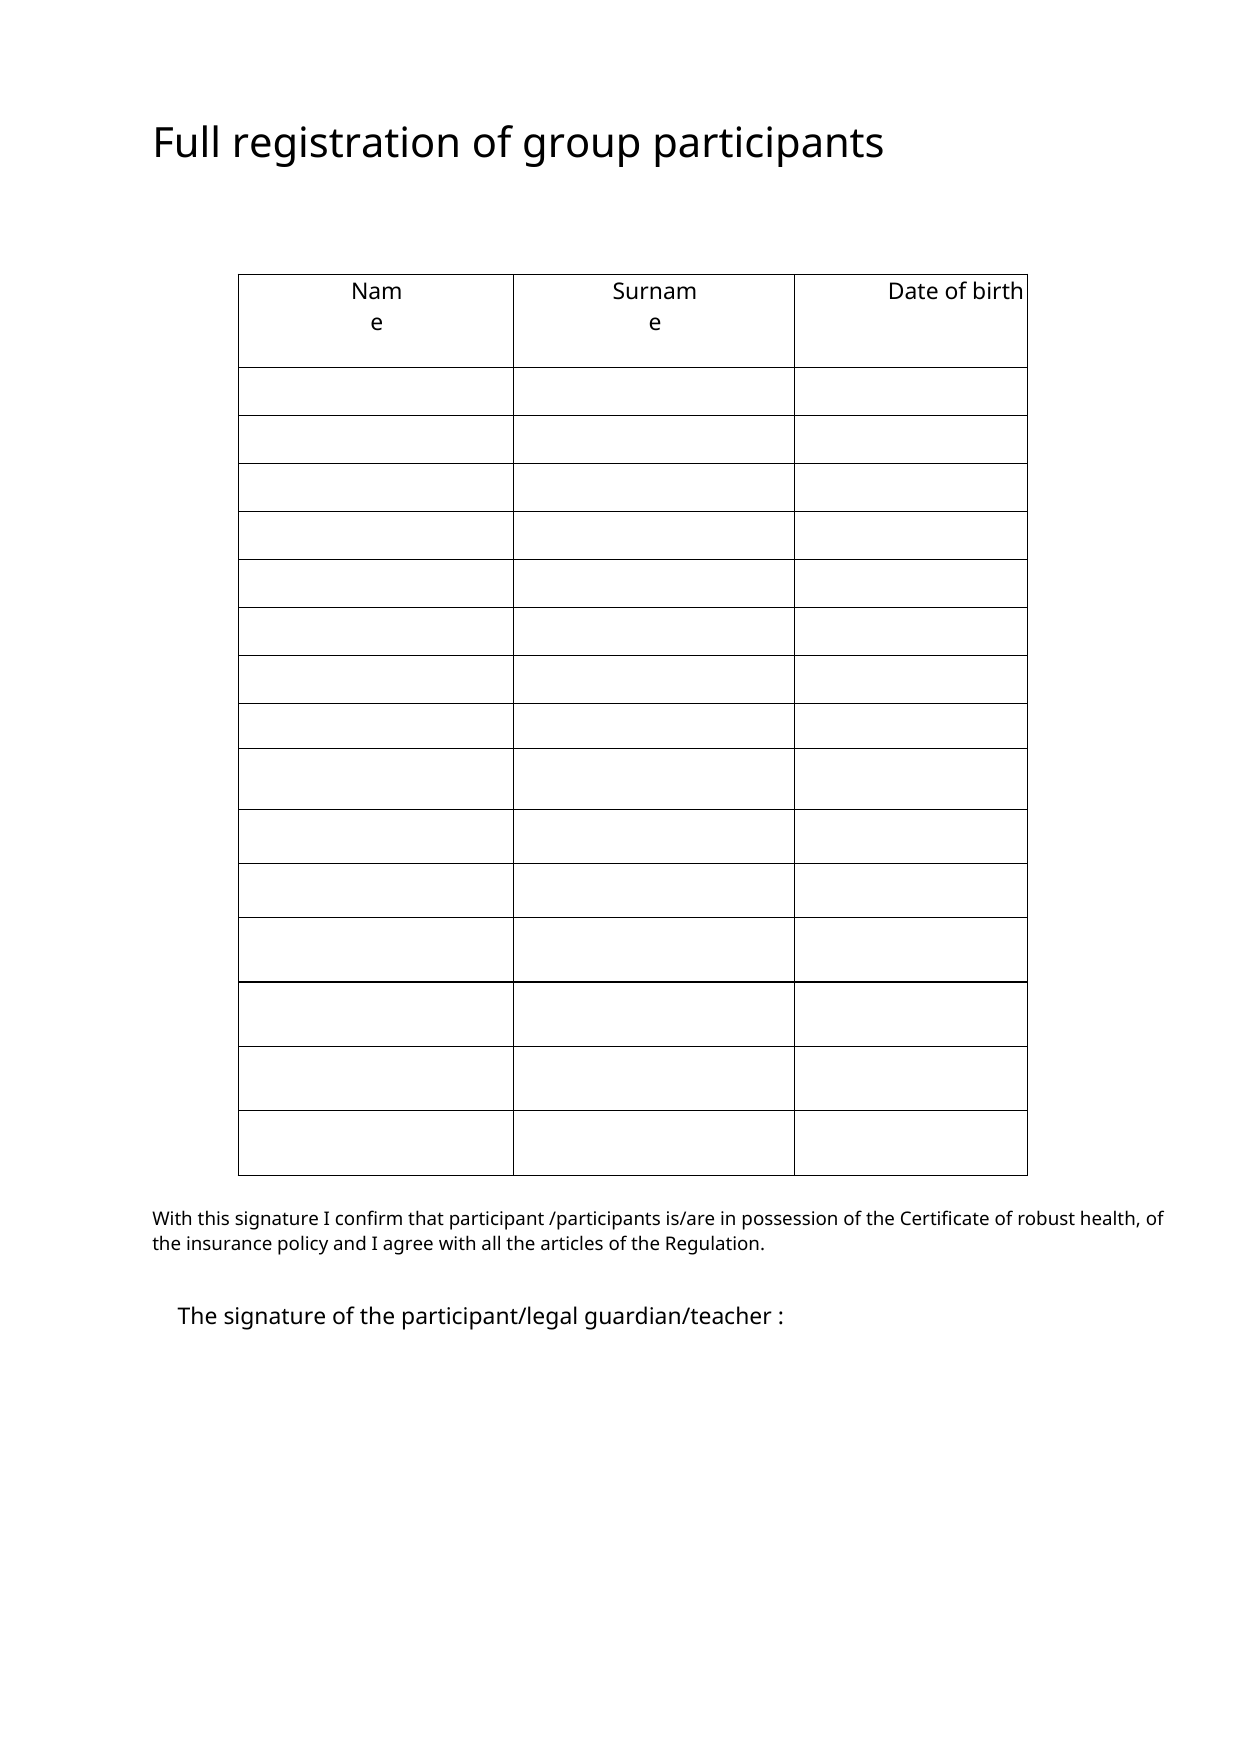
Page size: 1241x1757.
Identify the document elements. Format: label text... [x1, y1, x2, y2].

table_cell [239, 864, 513, 917]
table_cell [795, 560, 1027, 607]
table_cell [795, 704, 1027, 748]
table_cell [239, 749, 513, 809]
table_cell [239, 1111, 513, 1174]
table_cell [239, 560, 513, 607]
table_cell [795, 368, 1027, 415]
table_cell [514, 512, 794, 559]
table_header Name [239, 275, 513, 367]
table_cell [795, 416, 1027, 463]
table_cell [514, 749, 794, 809]
table_cell [239, 704, 513, 748]
table_cell [239, 368, 513, 415]
table_cell [239, 918, 513, 981]
table_cell [795, 608, 1027, 654]
table_cell [239, 810, 513, 863]
table_cell [795, 918, 1027, 981]
table_cell [795, 656, 1027, 702]
table_cell [239, 608, 513, 654]
table_cell [795, 464, 1027, 511]
table_cell [239, 983, 513, 1046]
table_header Date of birth [795, 275, 1027, 367]
table_cell [514, 368, 794, 415]
table_cell [514, 416, 794, 463]
table_cell [239, 512, 513, 559]
table_cell [514, 1111, 794, 1174]
text With this signature I confirm that participant /participants is/are in possession of the Certificate of robust health, of the insurance policy and I agree with all the articles of the Regulation. [152, 1205, 1176, 1256]
table_cell [514, 810, 794, 863]
table_cell [795, 983, 1027, 1046]
table_cell [514, 656, 794, 702]
table_cell [795, 512, 1027, 559]
text Full registration of group participants [152, 119, 1176, 167]
table_cell [514, 608, 794, 654]
table_cell [514, 1047, 794, 1110]
table_cell [795, 810, 1027, 863]
table_cell [239, 1047, 513, 1110]
table_cell [514, 918, 794, 981]
text The signature of the participant/legal guardian/teacher : [177, 1300, 1176, 1331]
table_cell [514, 983, 794, 1046]
table_header Surname [514, 275, 794, 367]
table_cell [795, 749, 1027, 809]
table_cell [795, 1111, 1027, 1174]
table_cell [239, 656, 513, 702]
table_cell [514, 864, 794, 917]
table_cell [795, 864, 1027, 917]
table_cell [514, 464, 794, 511]
table_cell [239, 464, 513, 511]
table_cell [514, 704, 794, 748]
table_cell [795, 1047, 1027, 1110]
table_cell [514, 560, 794, 607]
table_cell [239, 416, 513, 463]
